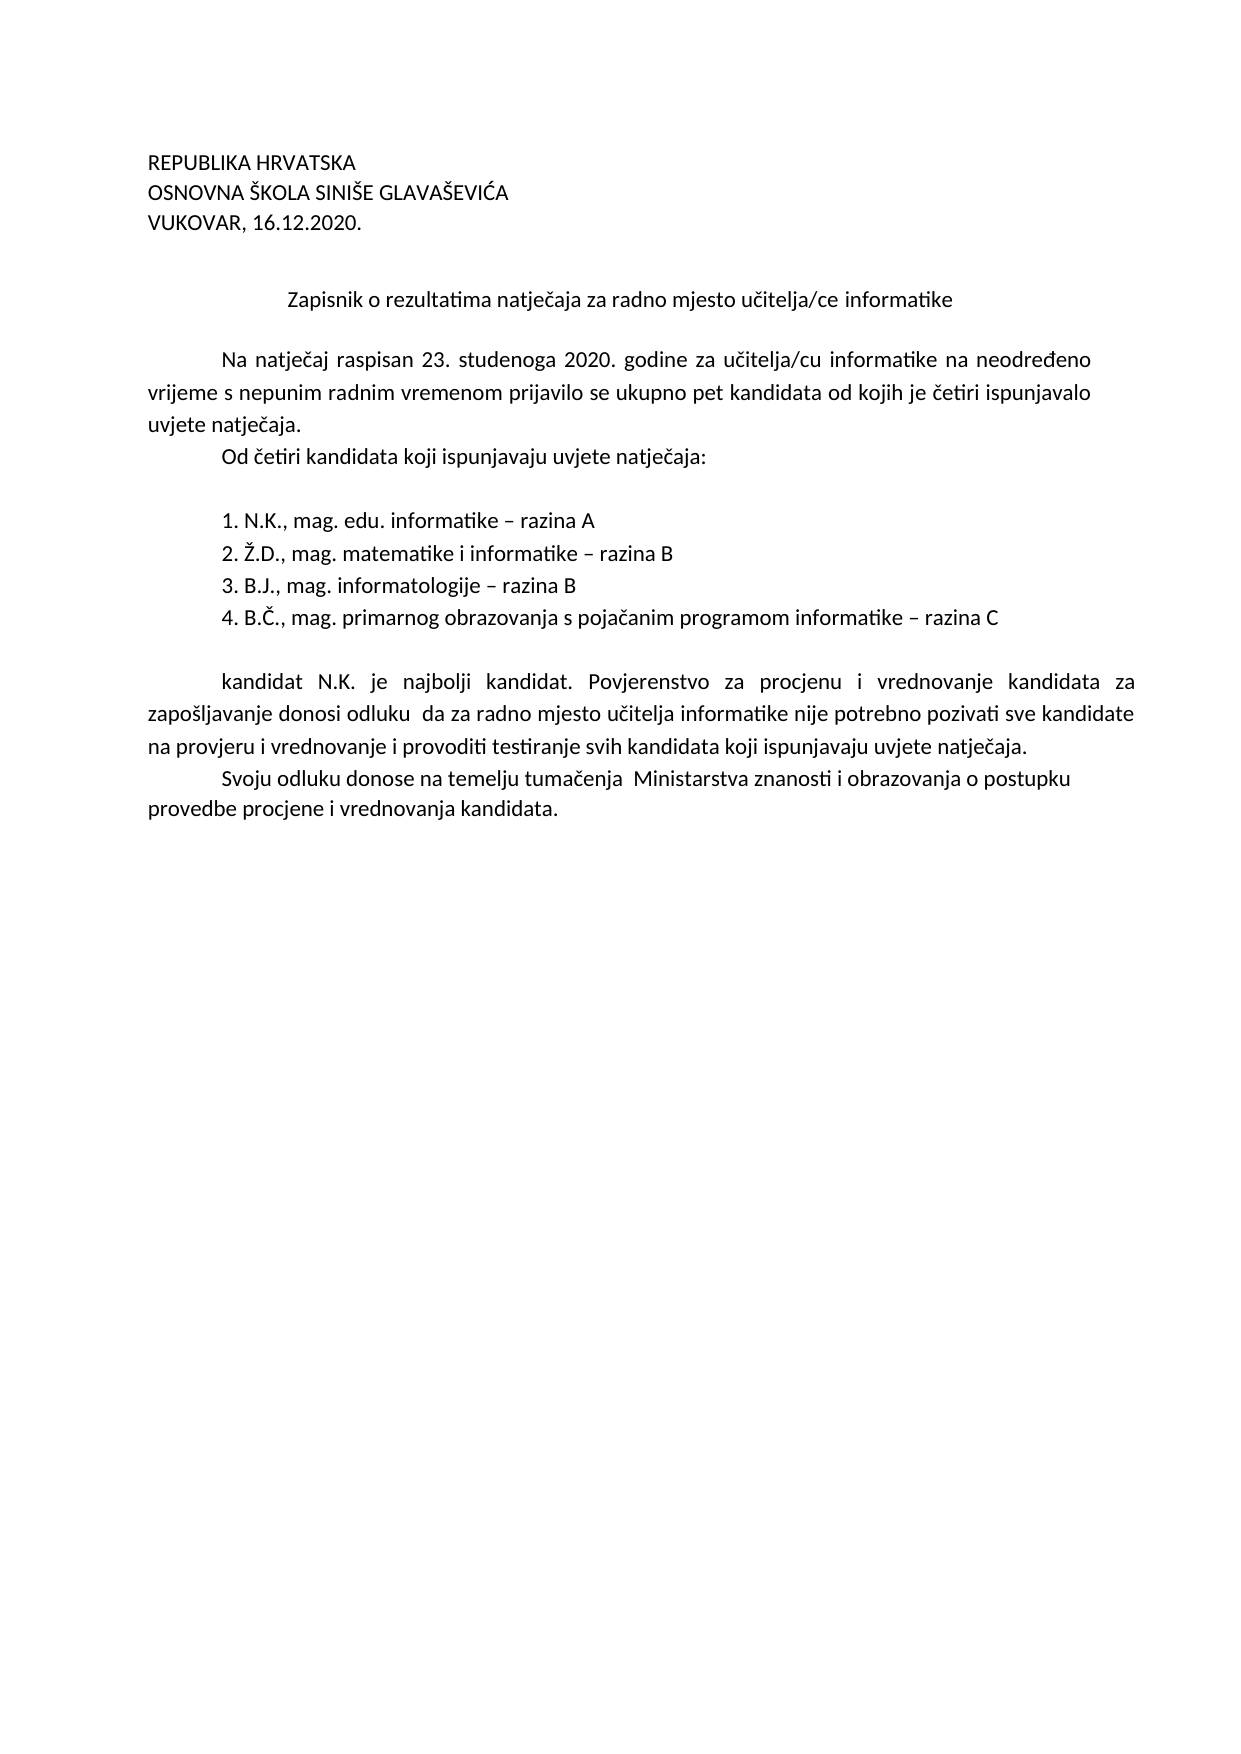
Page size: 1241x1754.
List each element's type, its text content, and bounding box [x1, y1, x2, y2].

text Svoju odluku donose na temelju tumačenja Ministarstva znanosti i obrazovanja o postupku provedbe procjene i vrednovanja kandidata. [148, 764, 1093, 822]
text Zapisnik o rezultatima natječaja za radno mjesto učitelja/ce informatike [148, 285, 1093, 313]
text 2. Ž.D., mag. matematike i informatike – razina B [148, 539, 1093, 567]
text 4. B.Č., mag. primarnog obrazovanja s pojačanim programom informatike – razina C [148, 603, 1137, 631]
text OSNOVNA ŠKOLA SINIŠE GLAVAŠEVIĆA [148, 178, 1093, 206]
text Od četiri kandidata koji ispunjavaju uvjete natječaja: [148, 442, 1093, 470]
text kandidat N.K. je najbolji kandidat. Povjerenstvo za procjenu i vrednovanje kandidata za zapošljavanje donosi odluku da za radno mjesto učitelja informatike nije potrebno pozivati sve kandidate na provjeru i vrednovanje i provoditi testiranje svih kandidata koji ispunjavaju uvjete natječaja. [148, 667, 1137, 760]
text 3. B.J., mag. informatologije – razina B [148, 571, 1093, 599]
text REPUBLIKA HRVATSKA [148, 148, 1093, 176]
text Na natječaj raspisan 23. studenoga 2020. godine za učitelja/cu informatike na neodređeno vrijeme s nepunim radnim vremenom prijavilo se ukupno pet kandidata od kojih je četiri ispunjavalo uvjete natječaja. [148, 346, 1093, 438]
text VUKOVAR, 16.12.2020. [148, 208, 1093, 236]
text 1. N.K., mag. edu. informatike – razina A [148, 506, 1093, 534]
